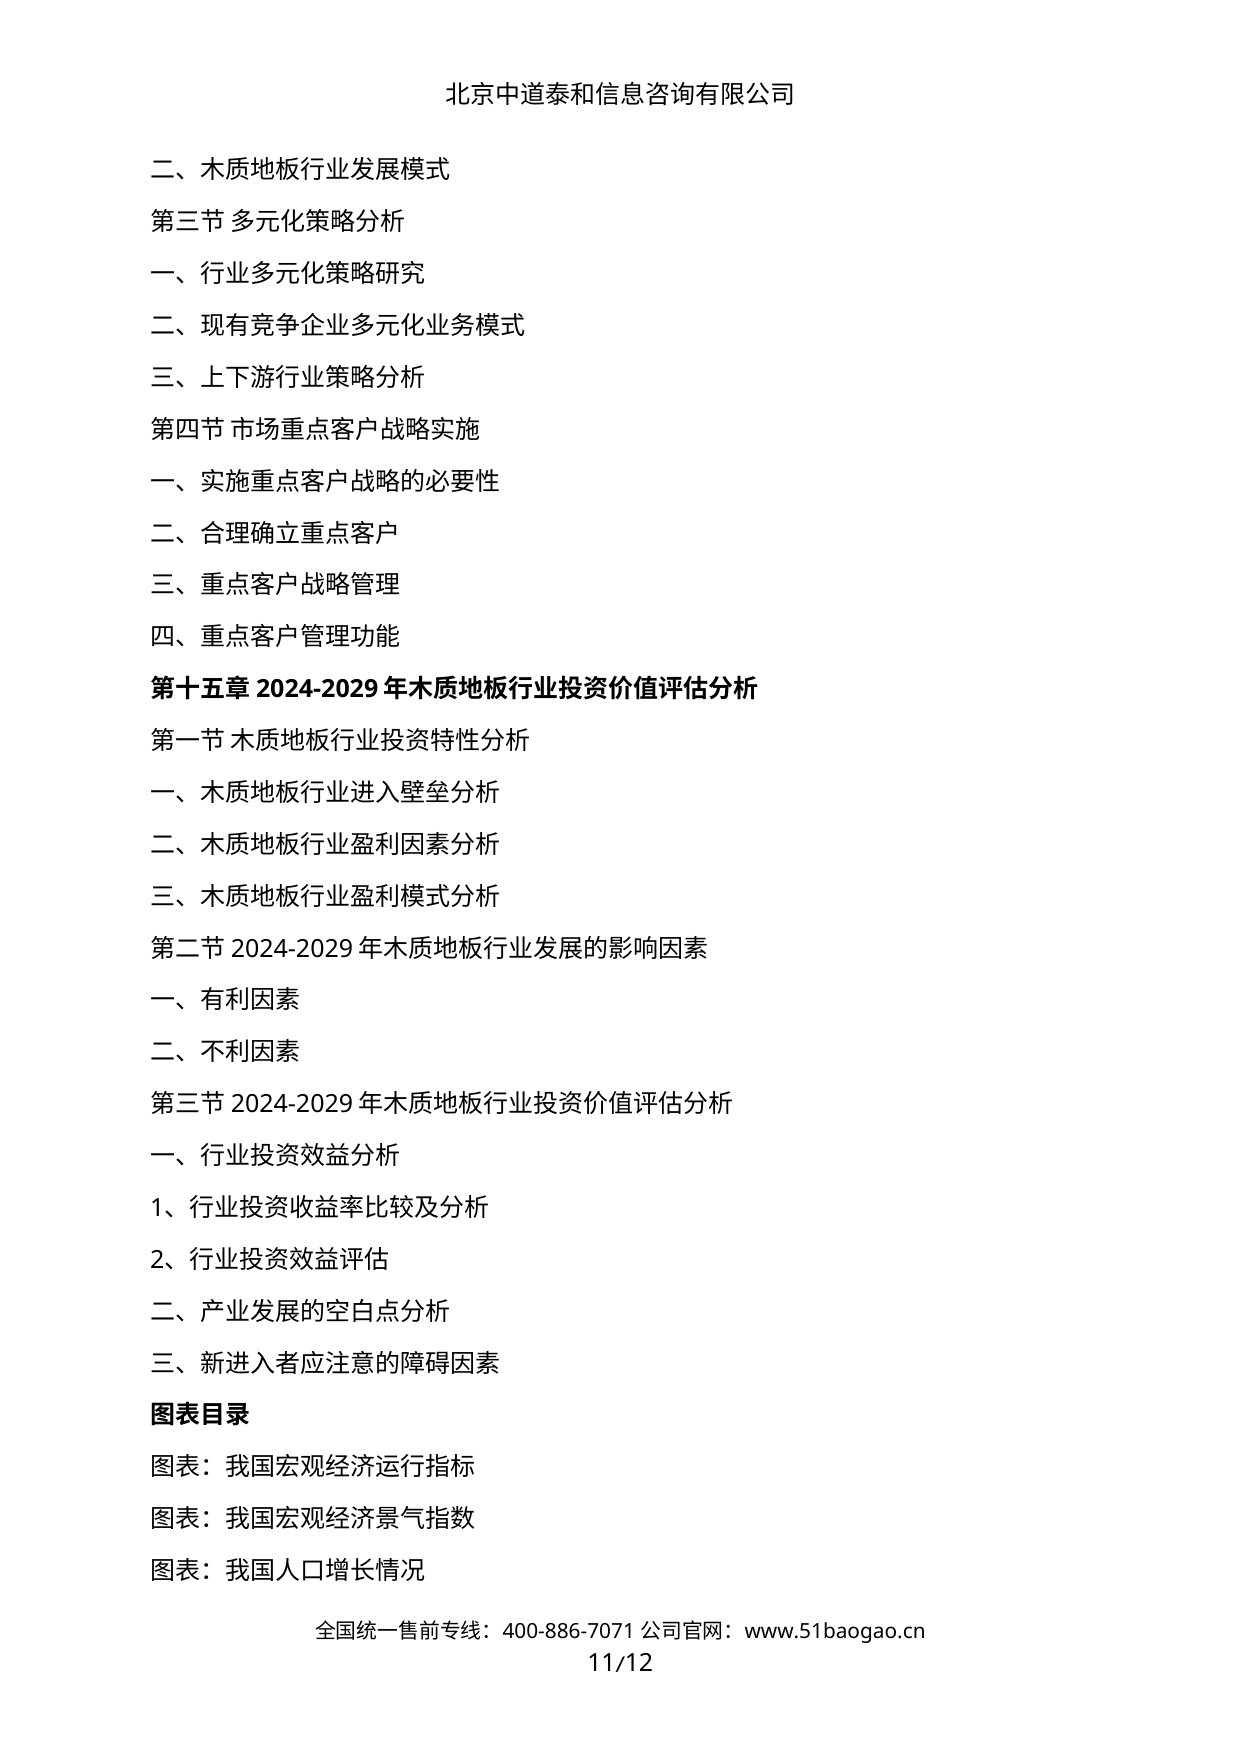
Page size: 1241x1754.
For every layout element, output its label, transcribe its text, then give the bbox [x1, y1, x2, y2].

text 三、上下游行业策略分析 [150, 357, 1090, 394]
text 第三节 多元化策略分析 [150, 202, 1090, 238]
text 第十五章 2024-2029年木质地板行业投资价值评估分析 [150, 669, 1090, 705]
text 第二节 2024-2029年木质地板行业发展的影响因素 [150, 928, 1090, 964]
text 第三节 2024-2029年木质地板行业投资价值评估分析 [150, 1084, 1090, 1120]
text 二、合理确立重点客户 [150, 513, 1090, 549]
text 二、现有竞争企业多元化业务模式 [150, 306, 1090, 342]
text 图表：我国人口增长情况 [150, 1551, 1090, 1587]
text 一、实施重点客户战略的必要性 [150, 461, 1090, 497]
text 1、行业投资收益率比较及分析 [150, 1187, 1090, 1224]
text 第一节 木质地板行业投资特性分析 [150, 721, 1090, 757]
text 三、重点客户战略管理 [150, 565, 1090, 601]
text 二、木质地板行业盈利因素分析 [150, 824, 1090, 861]
text 二、产业发展的空白点分析 [150, 1291, 1090, 1327]
text 二、不利因素 [150, 1032, 1090, 1068]
text 图表：我国宏观经济景气指数 [150, 1499, 1090, 1535]
text 2、行业投资效益评估 [150, 1239, 1090, 1276]
text 三、新进入者应注意的障碍因素 [150, 1343, 1090, 1379]
text 第四节 市场重点客户战略实施 [150, 409, 1090, 446]
text 二、木质地板行业发展模式 [150, 150, 1090, 186]
text 一、有利因素 [150, 980, 1090, 1016]
text 一、行业多元化策略研究 [150, 254, 1090, 290]
text 图表：我国宏观经济运行指标 [150, 1447, 1090, 1483]
text 四、重点客户管理功能 [150, 617, 1090, 653]
text 一、木质地板行业进入壁垒分析 [150, 772, 1090, 809]
text 图表目录 [150, 1395, 1090, 1431]
text 一、行业投资效益分析 [150, 1136, 1090, 1172]
text 三、木质地板行业盈利模式分析 [150, 876, 1090, 912]
